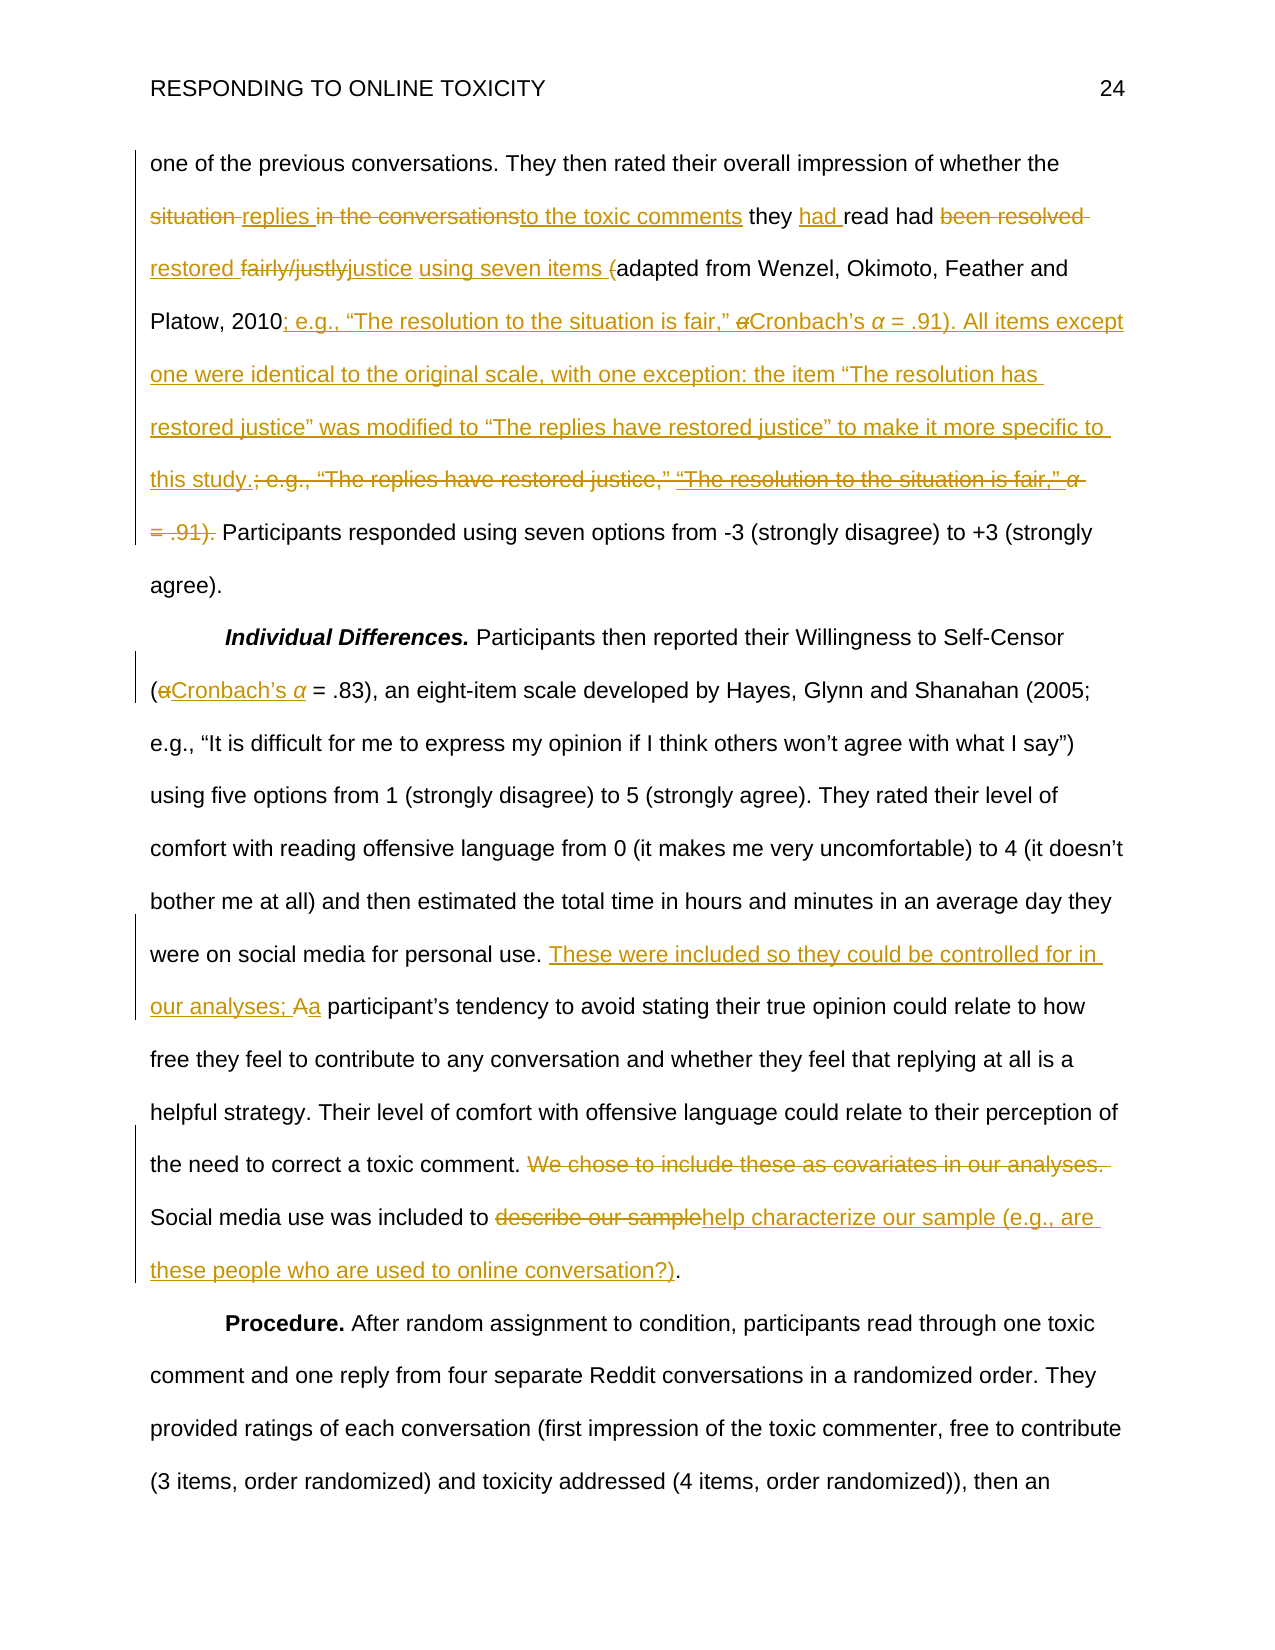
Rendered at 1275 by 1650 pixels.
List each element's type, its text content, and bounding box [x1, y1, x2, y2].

text Individual Differences. Participants then reported their Willingness to Self-Censor ( = .83), an eight-item scale developed by Hayes, Glynn and Shanahan (2005; e.g., “It is difficult for me to express my opinion if I think others won’t agree with what I say”) using five options from 1 (strongly disagree) to 5 (strongly agree). They rated their level of comfort with reading offensive language from 0 (it makes me very uncomfortable) to 4 (it doesn’t bother me at all) and then estimated the total time in hours and minutes in an average day they were on social media for personal use. participant’s tendency to avoid stating their true opinion could relate to how free they feel to contribute to any conversation and whether they feel that replying at all is a helpful strategy. Their level of comfort with offensive language could relate to their perception of the need to correct a toxic comment. Social media use was included to . [150, 624, 1125, 1283]
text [150, 150, 1125, 598]
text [150, 1309, 1125, 1494]
